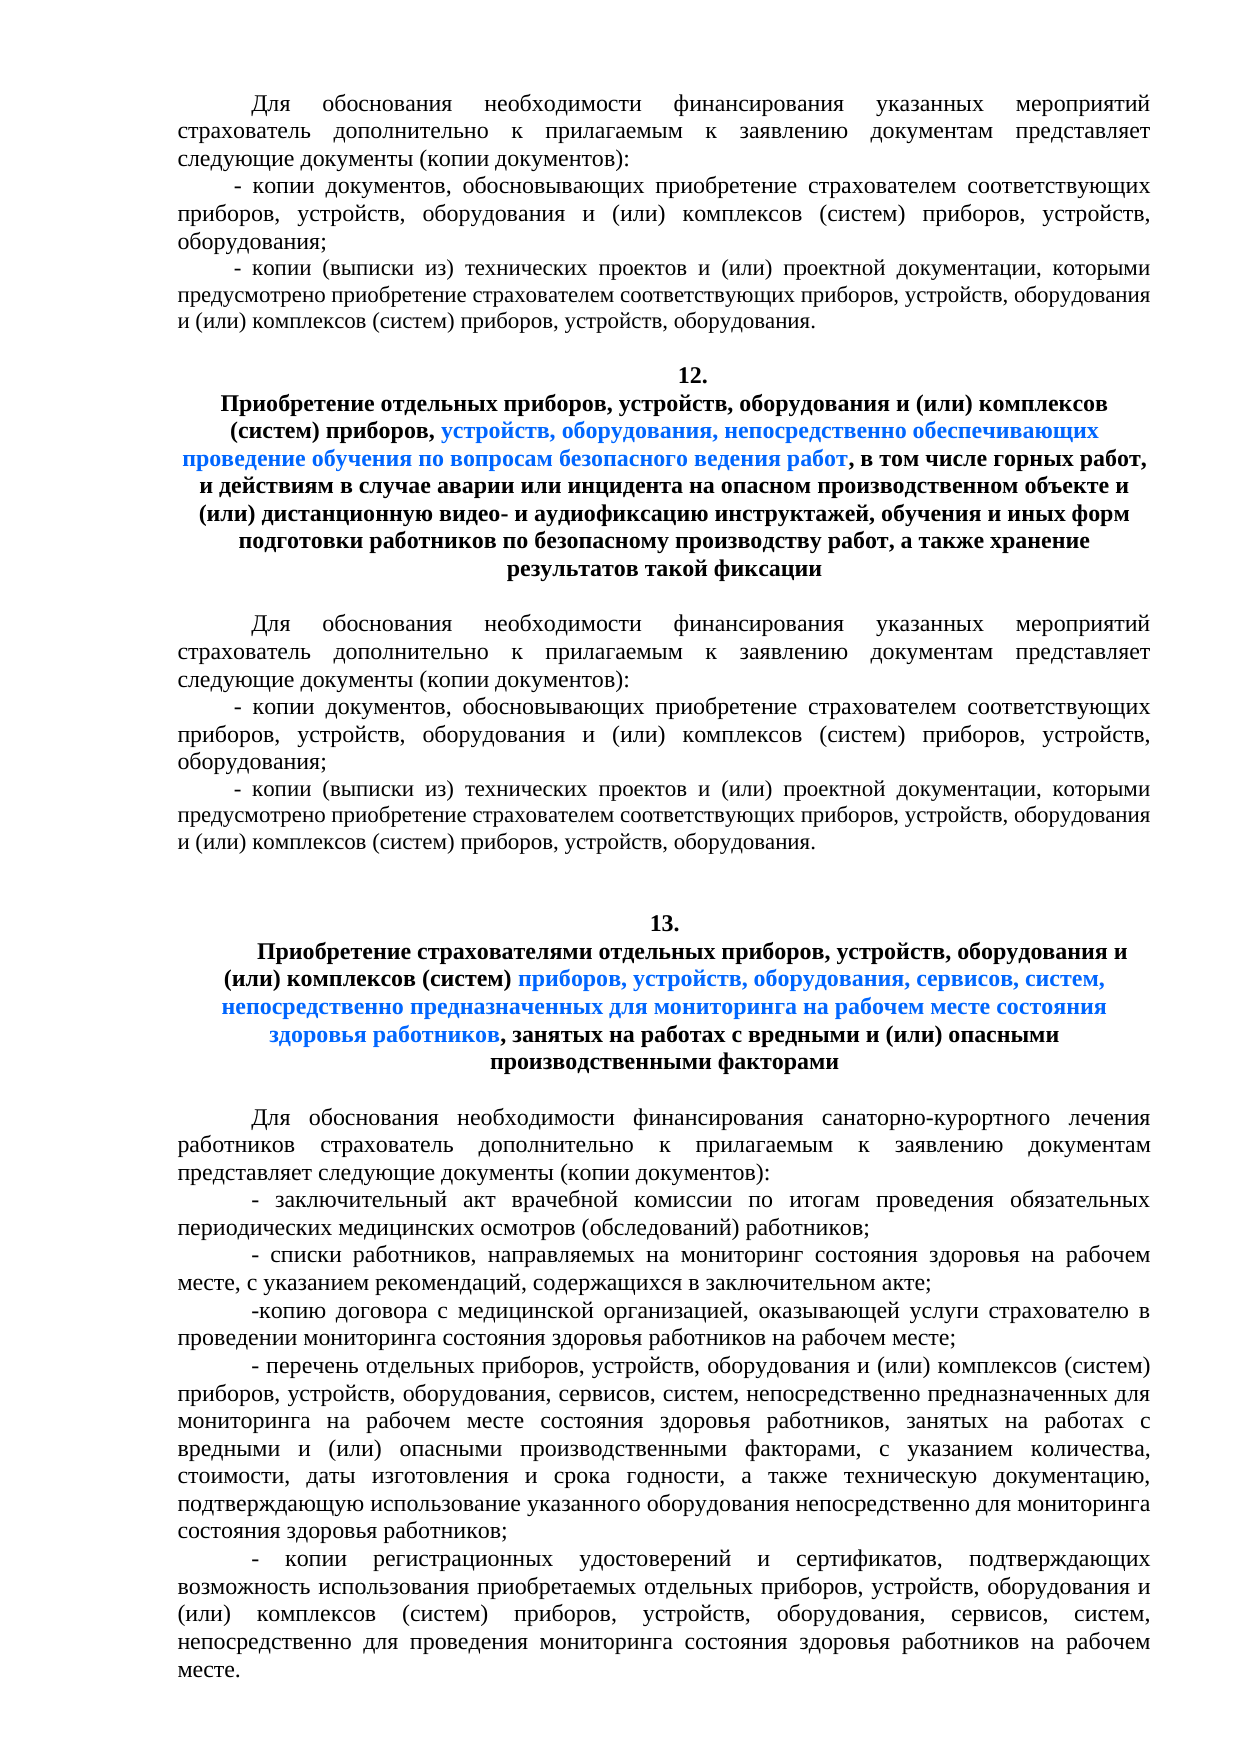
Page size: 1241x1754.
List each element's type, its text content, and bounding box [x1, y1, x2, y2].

text - копии документов, обосновывающих приобретение страхователем соответствующих приборов, устройств, оборудования и (или) комплексов (систем) приборов, устройств, оборудования; [177, 171, 1152, 254]
text - копии (выписки из) технических проектов и (или) проектной документации, которыми предусмотрено приобретение страхователем соответствующих приборов, устройств, оборудования и (или) комплексов (систем) приборов, устройств, оборудования. [177, 775, 1152, 854]
text - копии регистрационных удостоверений и сертификатов, подтверждающих возможность использования приобретаемых отдельных приборов, устройств, оборудования и (или) комплексов (систем) приборов, устройств, оборудования, сервисов, систем, непосредственно для проведения мониторинга состояния здоровья работников на рабочем месте. [177, 1544, 1152, 1682]
text - списки работников, направляемых на мониторинг состояния здоровья на рабочем месте, с указанием рекомендаций, содержащихся в заключительном акте; [177, 1241, 1152, 1296]
text Приобретение страхователями отдельных приборов, устройств, оборудования и (или) комплексов (систем) приборов, устройств, оборудования, сервисов, систем, непосредственно предназначенных для мониторинга на рабочем месте состояния здоровья работников, занятых на работах с вредными и (или) опасными производственными факторами [177, 937, 1152, 1075]
text Приобретение отдельных приборов, устройств, оборудования и (или) комплексов (систем) приборов, устройств, оборудования, непосредственно обеспечивающих проведение обучения по вопросам безопасного ведения работ, в том числе горных работ, и действиям в случае аварии или инцидента на опасном производственном объекте и (или) дистанционную видео- и аудиофиксацию инструктажей, обучения и иных форм подготовки работников по безопасному производству работ, а также хранение результатов такой фиксации [177, 388, 1152, 582]
text 13. [177, 909, 1152, 937]
text Для обоснования необходимости финансирования указанных мероприятий страхователь дополнительно к прилагаемым к заявлению документам представляет следующие документы (копии документов): [177, 89, 1152, 171]
text - копии документов, обосновывающих приобретение страхователем соответствующих приборов, устройств, оборудования и (или) комплексов (систем) приборов, устройств, оборудования; [177, 692, 1152, 775]
text - копии (выписки из) технических проектов и (или) проектной документации, которыми предусмотрено приобретение страхователем соответствующих приборов, устройств, оборудования и (или) комплексов (систем) приборов, устройств, оборудования. [177, 254, 1152, 333]
text Для обоснования необходимости финансирования санаторно-курортного лечения работников страхователь дополнительно к прилагаемым к заявлению документам представляет следующие документы (копии документов): [177, 1102, 1152, 1185]
text Для обоснования необходимости финансирования указанных мероприятий страхователь дополнительно к прилагаемым к заявлению документам представляет следующие документы (копии документов): [177, 609, 1152, 692]
text - перечень отдельных приборов, устройств, оборудования и (или) комплексов (систем) приборов, устройств, оборудования, сервисов, систем, непосредственно предназначенных для мониторинга на рабочем месте состояния здоровья работников, занятых на работах с вредными и (или) опасными производственными факторами, с указанием количества, стоимости, даты изготовления и срока годности, а также техническую документацию, подтверждающую использование указанного оборудования непосредственно для мониторинга состояния здоровья работников; [177, 1351, 1152, 1544]
text -копию договора с медицинской организацией, оказывающей услуги страхователю в проведении мониторинга состояния здоровья работников на рабочем месте; [177, 1296, 1152, 1351]
text 12. [177, 361, 1152, 388]
text - заключительный акт врачебной комиссии по итогам проведения обязательных периодических медицинских осмотров (обследований) работников; [177, 1185, 1152, 1241]
